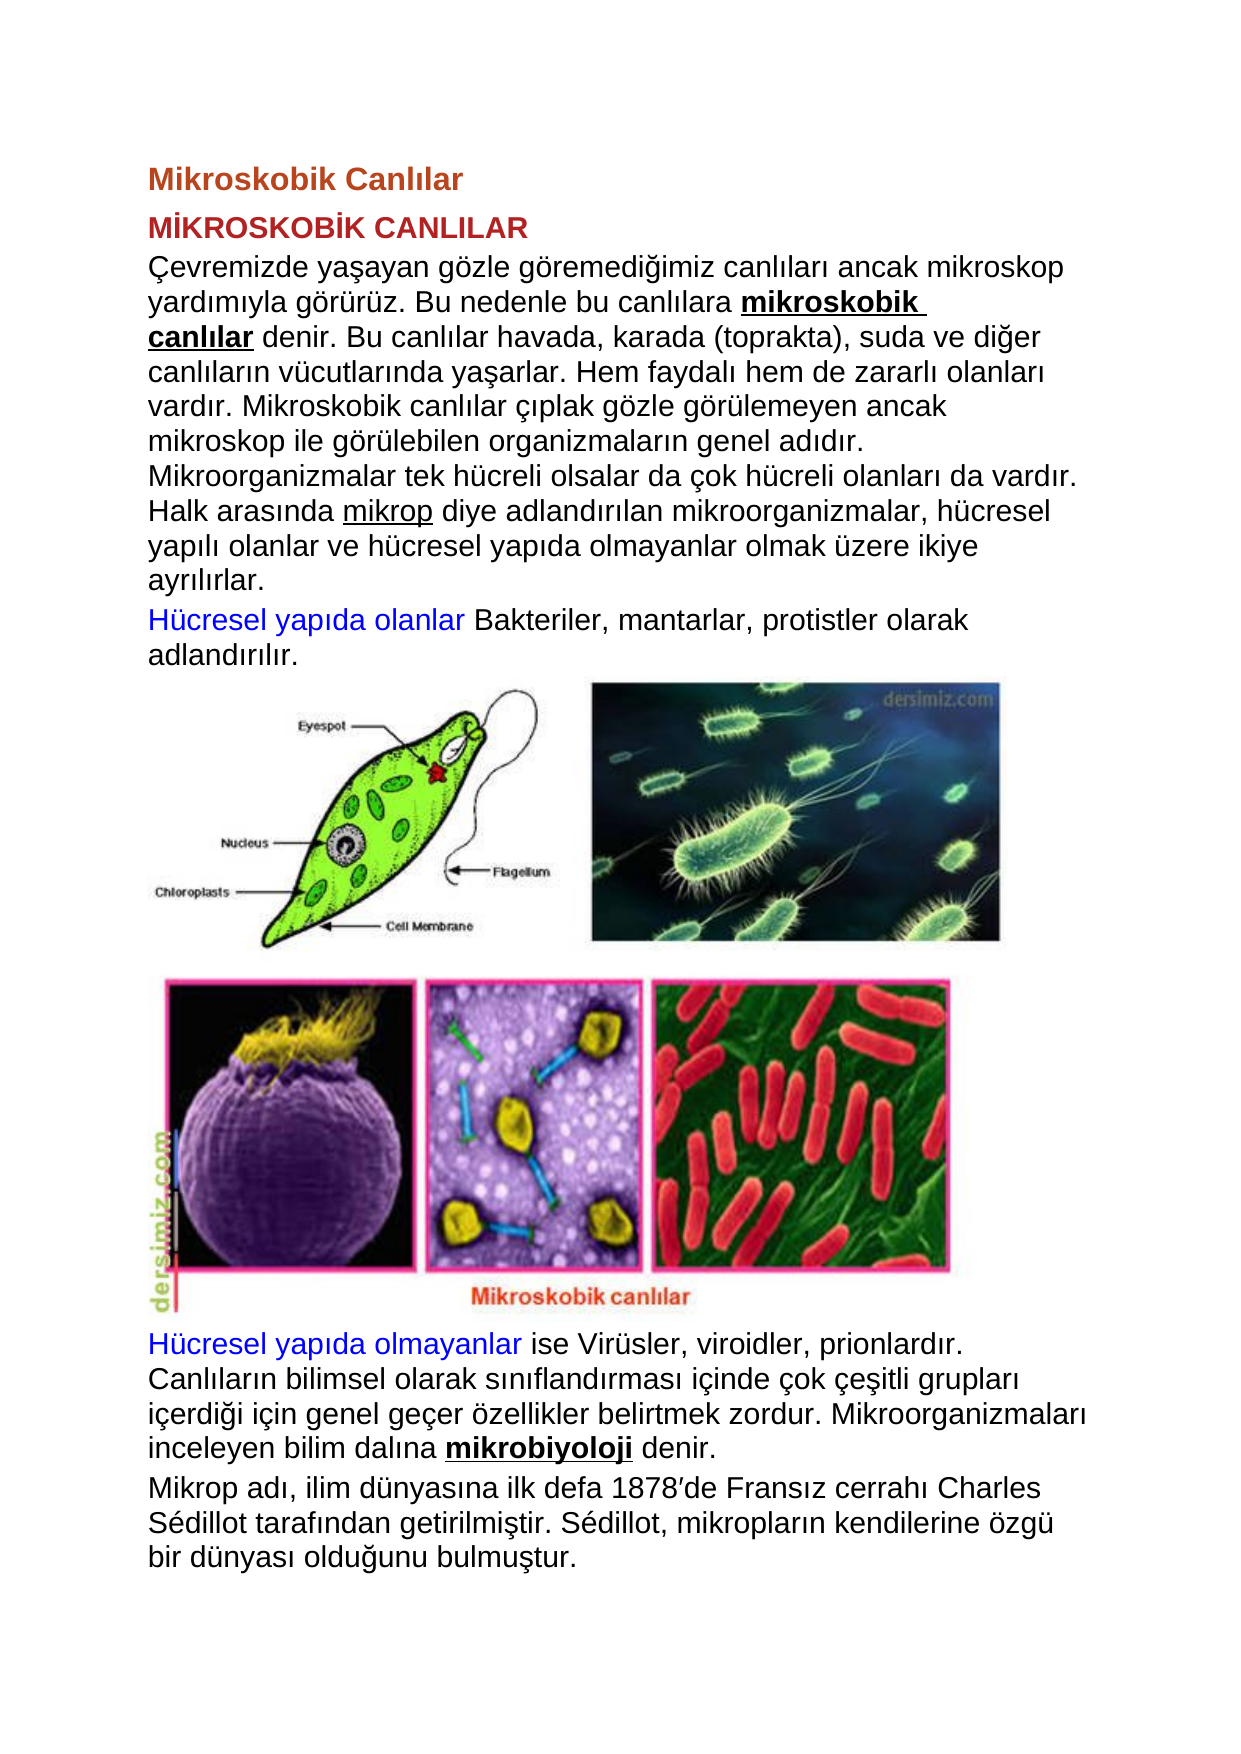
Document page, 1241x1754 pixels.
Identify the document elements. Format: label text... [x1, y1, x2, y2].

picture [147, 676, 1007, 1322]
text Hücresel yapıda olanlar Bakteriler, mantarlar, protistler olarak adlandırılır. [148, 602, 1093, 671]
text Çevremizde yaşayan gözle göremediğimiz canlıları ancak mikroskop yardımıyla görürüz. Bu nedenle bu canlılara mikroskobik canlılar denir. Bu canlılar havada, karada (toprakta), suda ve diğer canlıların vücutlarında yaşarlar. Hem faydalı hem de zararlı olanları vardır. Mikroskobik canlılar çıplak gözle görülemeyen ancak mikroskop ile görülebilen organizmaların genel adıdır. Mikroorganizmalar tek hücreli olsalar da çok hücreli olanları da vardır. Halk arasında mikrop diye adlandırılan mikroorganizmalar, hücresel yapılı olanlar ve hücresel yapıda olmayanlar olmak üzere ikiye ayrılırlar. [148, 249, 1093, 597]
text Hücresel yapıda olmayanlar ise Virüsler, viroidler, prionlardır. Canlıların bilimsel olarak sınıflandırması içinde çok çeşitli grupları içerdiği için genel geçer özellikler belirtmek zordur. Mikroorganizmaları inceleyen bilim dalına mikrobiyoloji denir. [148, 1326, 1093, 1465]
text Mikroskobik Canlılar [148, 160, 1093, 197]
text Mikrop adı, ilim dünyasına ilk defa 1878′de Fransız cerrahı Charles Sédillot tarafından getirilmiştir. Sédillot, mikropların kendilerine özgü bir dünyası olduğunu bulmuştur. [148, 1470, 1093, 1574]
text MİKROSKOBİK CANLILAR [148, 210, 1093, 244]
